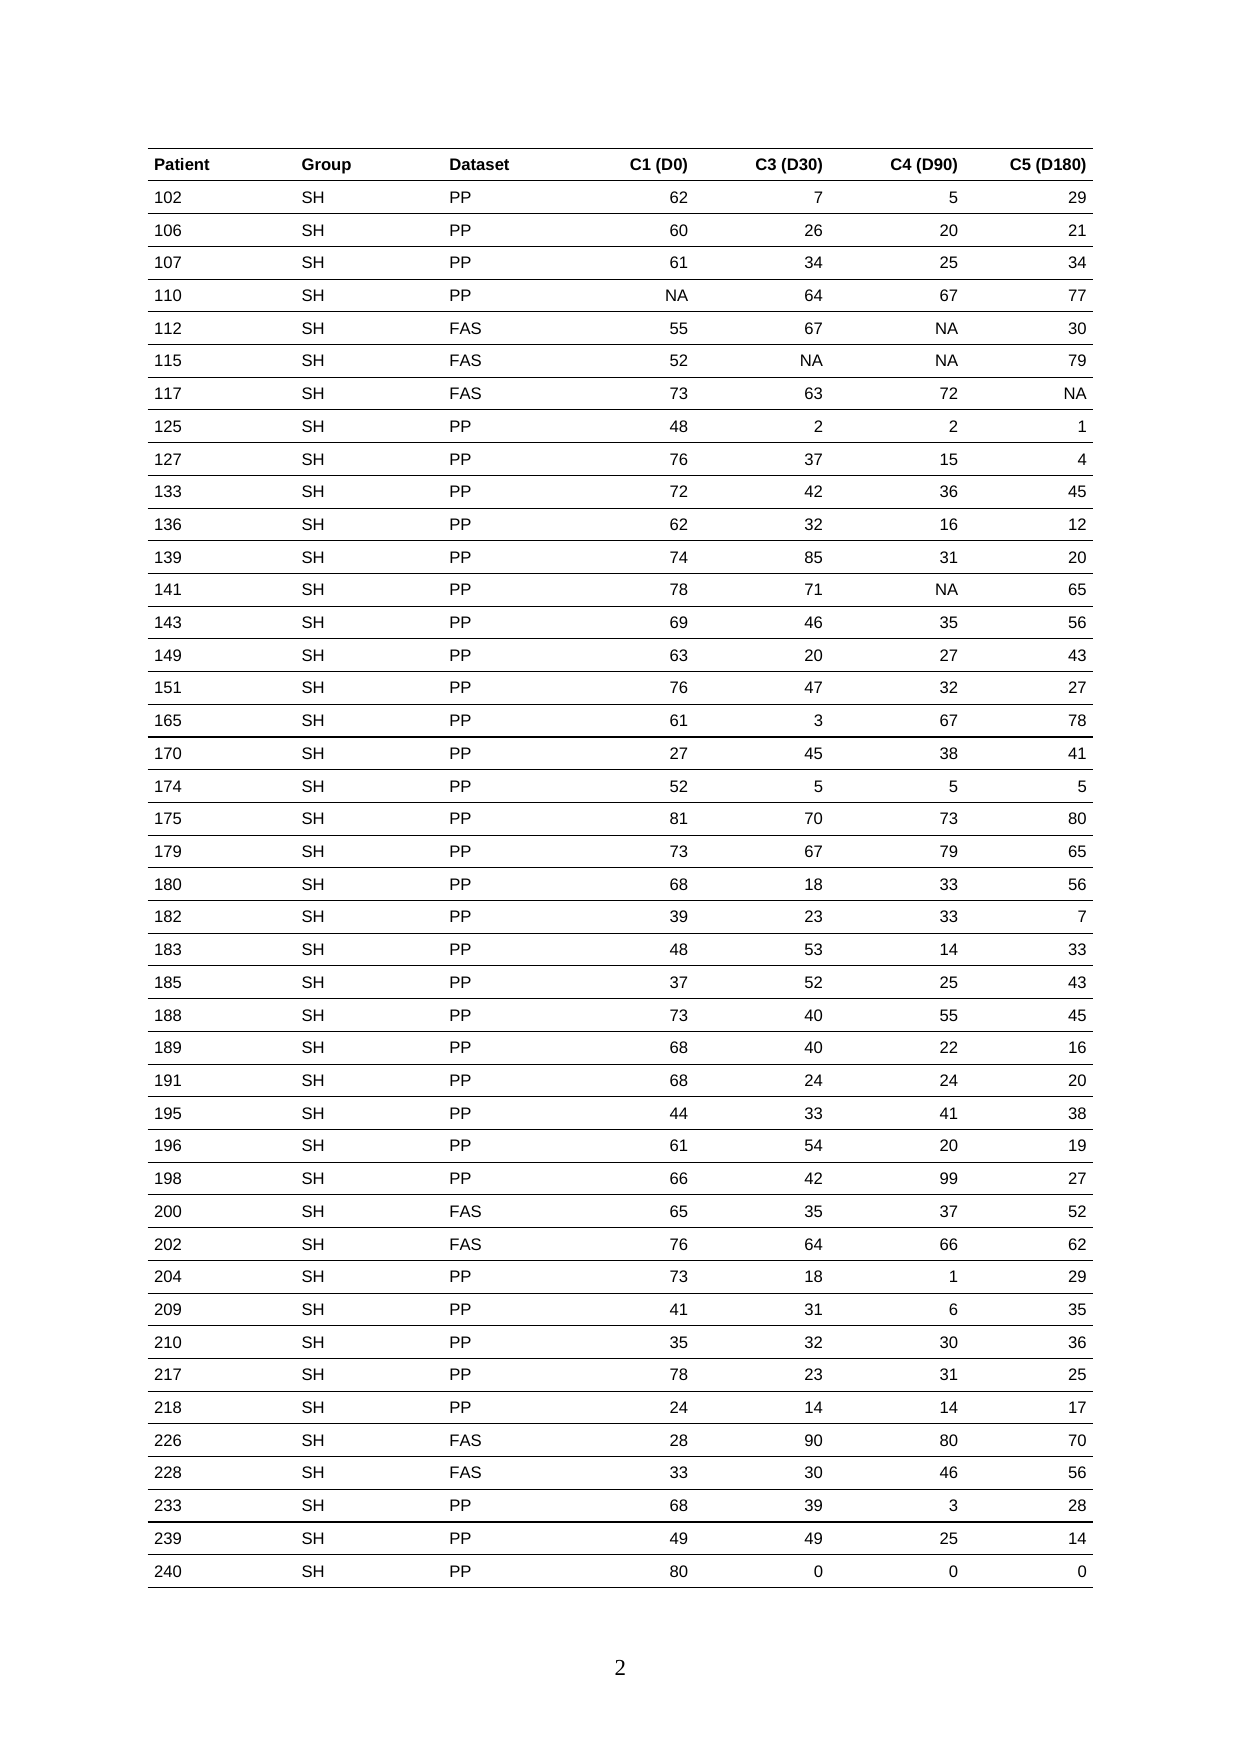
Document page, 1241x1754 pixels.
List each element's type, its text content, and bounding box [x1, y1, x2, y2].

table_cell 90 [694, 1424, 829, 1456]
table_cell 141 [148, 574, 295, 606]
table_cell FAS [443, 378, 578, 409]
table_cell SH [295, 999, 443, 1031]
table_cell SH [295, 1392, 443, 1423]
table_cell 67 [694, 836, 829, 867]
table_cell SH [295, 639, 443, 671]
table_cell 30 [829, 1326, 964, 1358]
table_cell 79 [964, 345, 1093, 377]
table_cell 41 [829, 1097, 964, 1129]
table_cell 41 [964, 738, 1093, 769]
table_cell 37 [578, 966, 694, 998]
table_cell SH [295, 574, 443, 606]
table_cell SH [295, 1555, 443, 1587]
table_cell 30 [694, 1457, 829, 1489]
table_cell SH [295, 312, 443, 344]
table_cell 43 [964, 639, 1093, 671]
table_cell 68 [578, 1065, 694, 1096]
table_cell 17 [964, 1392, 1093, 1423]
table_cell 42 [694, 476, 829, 507]
table_cell 45 [964, 999, 1093, 1031]
table_cell 39 [694, 1490, 829, 1521]
table_cell 49 [694, 1523, 829, 1554]
table_cell SH [295, 1359, 443, 1391]
table_cell 24 [829, 1065, 964, 1096]
table_cell 48 [578, 410, 694, 442]
table_cell PP [443, 1163, 578, 1194]
table_cell SH [295, 1261, 443, 1292]
table_header C3 (D30) [694, 149, 829, 180]
table_cell 73 [829, 803, 964, 834]
table_cell 62 [578, 181, 694, 213]
table_cell PP [443, 214, 578, 246]
table_cell 127 [148, 443, 295, 475]
table_cell 33 [829, 868, 964, 900]
table_cell SH [295, 378, 443, 409]
table_cell 117 [148, 378, 295, 409]
table_cell 65 [964, 836, 1093, 867]
table_cell 76 [578, 1228, 694, 1260]
table_cell 25 [829, 247, 964, 278]
table_cell 5 [964, 770, 1093, 802]
table_cell 202 [148, 1228, 295, 1260]
table_cell 26 [694, 214, 829, 246]
table_cell PP [443, 966, 578, 998]
table_cell PP [443, 280, 578, 311]
table_cell SH [295, 541, 443, 573]
table_cell 185 [148, 966, 295, 998]
table_cell 209 [148, 1294, 295, 1325]
table_cell 78 [964, 705, 1093, 736]
table_cell 125 [148, 410, 295, 442]
table_cell 228 [148, 1457, 295, 1489]
table_cell 44 [578, 1097, 694, 1129]
table_cell PP [443, 705, 578, 736]
table_cell PP [443, 934, 578, 965]
table_cell 34 [694, 247, 829, 278]
table_cell 63 [578, 639, 694, 671]
table_cell 35 [964, 1294, 1093, 1325]
table_cell 5 [694, 770, 829, 802]
table_cell 30 [964, 312, 1093, 344]
table_cell 170 [148, 738, 295, 769]
table_cell 55 [829, 999, 964, 1031]
table_cell 49 [578, 1523, 694, 1554]
table_cell SH [295, 836, 443, 867]
table_cell 28 [578, 1424, 694, 1456]
table_cell 78 [578, 574, 694, 606]
table_cell 56 [964, 868, 1093, 900]
table_cell 25 [829, 1523, 964, 1554]
table_cell PP [443, 672, 578, 704]
table_cell FAS [443, 1424, 578, 1456]
table_cell SH [295, 803, 443, 834]
table_cell PP [443, 1261, 578, 1292]
table_cell 76 [578, 672, 694, 704]
table_cell PP [443, 607, 578, 638]
table_cell SH [295, 1424, 443, 1456]
table_cell 198 [148, 1163, 295, 1194]
table_cell 64 [694, 280, 829, 311]
table_cell 70 [694, 803, 829, 834]
table_cell PP [443, 868, 578, 900]
table_cell 4 [964, 443, 1093, 475]
table_cell 1 [829, 1261, 964, 1292]
table_cell 77 [964, 280, 1093, 311]
table_cell 143 [148, 607, 295, 638]
table_cell 80 [964, 803, 1093, 834]
table_cell 48 [578, 934, 694, 965]
table_cell 31 [829, 541, 964, 573]
table_cell 40 [694, 999, 829, 1031]
table_cell 79 [829, 836, 964, 867]
table_cell 81 [578, 803, 694, 834]
table_cell SH [295, 868, 443, 900]
table_cell 62 [964, 1228, 1093, 1260]
table_cell SH [295, 672, 443, 704]
table_cell 180 [148, 868, 295, 900]
table_cell 5 [829, 770, 964, 802]
table_cell 37 [829, 1195, 964, 1227]
table_cell 21 [964, 214, 1093, 246]
table_cell 200 [148, 1195, 295, 1227]
table_cell 149 [148, 639, 295, 671]
table_cell 99 [829, 1163, 964, 1194]
table_cell PP [443, 443, 578, 475]
table_cell SH [295, 901, 443, 933]
table_cell SH [295, 1163, 443, 1194]
table_cell 42 [694, 1163, 829, 1194]
table_cell PP [443, 1294, 578, 1325]
table_cell 3 [829, 1490, 964, 1521]
table_cell 66 [829, 1228, 964, 1260]
table_cell 20 [829, 1130, 964, 1162]
table_cell NA [964, 378, 1093, 409]
table_cell 52 [578, 770, 694, 802]
table_cell SH [295, 1130, 443, 1162]
table_cell NA [829, 312, 964, 344]
table_cell 71 [694, 574, 829, 606]
table_cell SH [295, 1294, 443, 1325]
table_cell 64 [694, 1228, 829, 1260]
table_cell 23 [694, 901, 829, 933]
table_cell SH [295, 1326, 443, 1358]
table_cell 68 [578, 1490, 694, 1521]
table_cell PP [443, 574, 578, 606]
table_cell 33 [694, 1097, 829, 1129]
table_header C5 (D180) [964, 149, 1093, 180]
table_cell 2 [829, 410, 964, 442]
table_cell 16 [964, 1032, 1093, 1063]
table_cell PP [443, 1359, 578, 1391]
table_cell 70 [964, 1424, 1093, 1456]
table_cell 35 [694, 1195, 829, 1227]
table_cell PP [443, 639, 578, 671]
table_cell 27 [964, 1163, 1093, 1194]
table_cell 240 [148, 1555, 295, 1587]
table_cell 45 [694, 738, 829, 769]
table_cell 61 [578, 1130, 694, 1162]
table_cell SH [295, 1195, 443, 1227]
table_cell PP [443, 999, 578, 1031]
table_cell 67 [829, 705, 964, 736]
table_cell SH [295, 1457, 443, 1489]
table_cell 12 [964, 509, 1093, 540]
table_cell 27 [964, 672, 1093, 704]
table_cell 20 [694, 639, 829, 671]
table_cell 73 [578, 836, 694, 867]
table_cell 80 [578, 1555, 694, 1587]
table_cell PP [443, 410, 578, 442]
table_cell 191 [148, 1065, 295, 1096]
table_cell 35 [578, 1326, 694, 1358]
table_cell 36 [829, 476, 964, 507]
table_cell 73 [578, 378, 694, 409]
table_cell 78 [578, 1359, 694, 1391]
table_cell NA [829, 345, 964, 377]
table_cell 40 [694, 1032, 829, 1063]
table_cell 19 [964, 1130, 1093, 1162]
table_cell SH [295, 738, 443, 769]
table_cell 14 [829, 934, 964, 965]
table_cell 31 [829, 1359, 964, 1391]
table_cell 43 [964, 966, 1093, 998]
table_cell SH [295, 214, 443, 246]
table_cell 0 [964, 1555, 1093, 1587]
table_cell SH [295, 443, 443, 475]
table_cell 112 [148, 312, 295, 344]
table_cell 80 [829, 1424, 964, 1456]
table_cell 7 [694, 181, 829, 213]
table_cell 182 [148, 901, 295, 933]
table_cell 226 [148, 1424, 295, 1456]
table_cell PP [443, 738, 578, 769]
table_cell PP [443, 1490, 578, 1521]
table_cell NA [694, 345, 829, 377]
table_cell 31 [694, 1294, 829, 1325]
table_cell 20 [964, 1065, 1093, 1096]
table_cell PP [443, 901, 578, 933]
table_cell 3 [694, 705, 829, 736]
table_cell 102 [148, 181, 295, 213]
table_cell 27 [578, 738, 694, 769]
table_cell 72 [829, 378, 964, 409]
table_cell 110 [148, 280, 295, 311]
table_cell 85 [694, 541, 829, 573]
table_cell SH [295, 607, 443, 638]
table_cell 41 [578, 1294, 694, 1325]
table_cell 179 [148, 836, 295, 867]
table_cell 36 [964, 1326, 1093, 1358]
table_cell 56 [964, 607, 1093, 638]
table_cell SH [295, 1032, 443, 1063]
table_cell SH [295, 1228, 443, 1260]
table_cell 0 [694, 1555, 829, 1587]
table_cell 139 [148, 541, 295, 573]
table_cell 210 [148, 1326, 295, 1358]
table_cell 14 [829, 1392, 964, 1423]
table_cell 165 [148, 705, 295, 736]
table_cell 25 [964, 1359, 1093, 1391]
table_cell 174 [148, 770, 295, 802]
table_cell 65 [964, 574, 1093, 606]
table_cell 66 [578, 1163, 694, 1194]
table_cell 133 [148, 476, 295, 507]
table_cell 29 [964, 1261, 1093, 1292]
table_cell PP [443, 803, 578, 834]
table_cell FAS [443, 345, 578, 377]
table_cell 195 [148, 1097, 295, 1129]
table_cell 72 [578, 476, 694, 507]
table_cell PP [443, 770, 578, 802]
table_cell PP [443, 476, 578, 507]
table_header Group [295, 149, 443, 180]
table_cell 47 [694, 672, 829, 704]
table_cell 196 [148, 1130, 295, 1162]
table_cell 52 [964, 1195, 1093, 1227]
table_cell SH [295, 1523, 443, 1554]
table_cell 20 [964, 541, 1093, 573]
table_cell SH [295, 1490, 443, 1521]
table_cell 217 [148, 1359, 295, 1391]
table_cell PP [443, 1032, 578, 1063]
table_cell PP [443, 1392, 578, 1423]
table_cell 175 [148, 803, 295, 834]
table_cell 151 [148, 672, 295, 704]
table_cell 46 [829, 1457, 964, 1489]
table_cell 20 [829, 214, 964, 246]
table_cell 106 [148, 214, 295, 246]
table_header C4 (D90) [829, 149, 964, 180]
table_cell 68 [578, 1032, 694, 1063]
table_cell 107 [148, 247, 295, 278]
table_cell 46 [694, 607, 829, 638]
table_cell PP [443, 181, 578, 213]
table_cell 24 [694, 1065, 829, 1096]
table_cell 2 [694, 410, 829, 442]
table_cell 65 [578, 1195, 694, 1227]
table_cell PP [443, 1523, 578, 1554]
table_cell 218 [148, 1392, 295, 1423]
table_cell PP [443, 541, 578, 573]
table_cell PP [443, 836, 578, 867]
table_cell 204 [148, 1261, 295, 1292]
table_cell 38 [829, 738, 964, 769]
table_cell 60 [578, 214, 694, 246]
table_cell NA [578, 280, 694, 311]
table_cell 0 [829, 1555, 964, 1587]
table_cell 28 [964, 1490, 1093, 1521]
table_cell 34 [964, 247, 1093, 278]
table_cell 32 [694, 509, 829, 540]
table_cell 61 [578, 705, 694, 736]
table_cell 68 [578, 868, 694, 900]
table_cell 67 [694, 312, 829, 344]
table_cell SH [295, 770, 443, 802]
table_cell 73 [578, 1261, 694, 1292]
table_cell 189 [148, 1032, 295, 1063]
table_cell FAS [443, 1228, 578, 1260]
table_cell SH [295, 705, 443, 736]
table_cell SH [295, 280, 443, 311]
table_cell 61 [578, 247, 694, 278]
table_cell 63 [694, 378, 829, 409]
table_cell SH [295, 509, 443, 540]
table_cell 38 [964, 1097, 1093, 1129]
table_cell SH [295, 1065, 443, 1096]
table_cell 5 [829, 181, 964, 213]
table_cell 6 [829, 1294, 964, 1325]
table_cell 7 [964, 901, 1093, 933]
table_cell 33 [964, 934, 1093, 965]
table_cell 18 [694, 1261, 829, 1292]
table_cell PP [443, 247, 578, 278]
table_cell 73 [578, 999, 694, 1031]
table_cell 37 [694, 443, 829, 475]
table_cell 39 [578, 901, 694, 933]
table_cell 52 [578, 345, 694, 377]
table_cell 27 [829, 639, 964, 671]
table_cell PP [443, 1065, 578, 1096]
table_cell 55 [578, 312, 694, 344]
table_cell FAS [443, 312, 578, 344]
table_cell 14 [964, 1523, 1093, 1554]
table_cell 24 [578, 1392, 694, 1423]
table_cell 188 [148, 999, 295, 1031]
table_cell SH [295, 181, 443, 213]
table_cell 25 [829, 966, 964, 998]
table_cell SH [295, 1097, 443, 1129]
table_cell 53 [694, 934, 829, 965]
table_cell 45 [964, 476, 1093, 507]
table_cell SH [295, 966, 443, 998]
table_header Dataset [443, 149, 578, 180]
table_cell 35 [829, 607, 964, 638]
table_header Patient [148, 149, 295, 180]
table_cell SH [295, 476, 443, 507]
table_cell 183 [148, 934, 295, 965]
table_cell PP [443, 1097, 578, 1129]
table_cell SH [295, 934, 443, 965]
table_cell SH [295, 345, 443, 377]
table_cell 56 [964, 1457, 1093, 1489]
table_cell 54 [694, 1130, 829, 1162]
table_cell 32 [694, 1326, 829, 1358]
table_cell PP [443, 1130, 578, 1162]
table_cell 32 [829, 672, 964, 704]
table_cell 62 [578, 509, 694, 540]
table_cell 14 [694, 1392, 829, 1423]
table_cell 15 [829, 443, 964, 475]
table_header C1 (D0) [578, 149, 694, 180]
table_cell 23 [694, 1359, 829, 1391]
table_cell PP [443, 509, 578, 540]
table_cell 33 [578, 1457, 694, 1489]
table_cell PP [443, 1555, 578, 1587]
table_cell 52 [694, 966, 829, 998]
table_cell 22 [829, 1032, 964, 1063]
table_cell 76 [578, 443, 694, 475]
table_cell 69 [578, 607, 694, 638]
table_cell 136 [148, 509, 295, 540]
table_cell PP [443, 1326, 578, 1358]
table_cell 33 [829, 901, 964, 933]
table_cell 239 [148, 1523, 295, 1554]
table_cell 1 [964, 410, 1093, 442]
table_cell 18 [694, 868, 829, 900]
table_cell 233 [148, 1490, 295, 1521]
table_cell SH [295, 410, 443, 442]
table_cell 74 [578, 541, 694, 573]
table_cell 16 [829, 509, 964, 540]
table_cell FAS [443, 1195, 578, 1227]
table_cell 29 [964, 181, 1093, 213]
table_cell 115 [148, 345, 295, 377]
table_cell NA [829, 574, 964, 606]
table_cell SH [295, 247, 443, 278]
table_cell 67 [829, 280, 964, 311]
table_cell FAS [443, 1457, 578, 1489]
